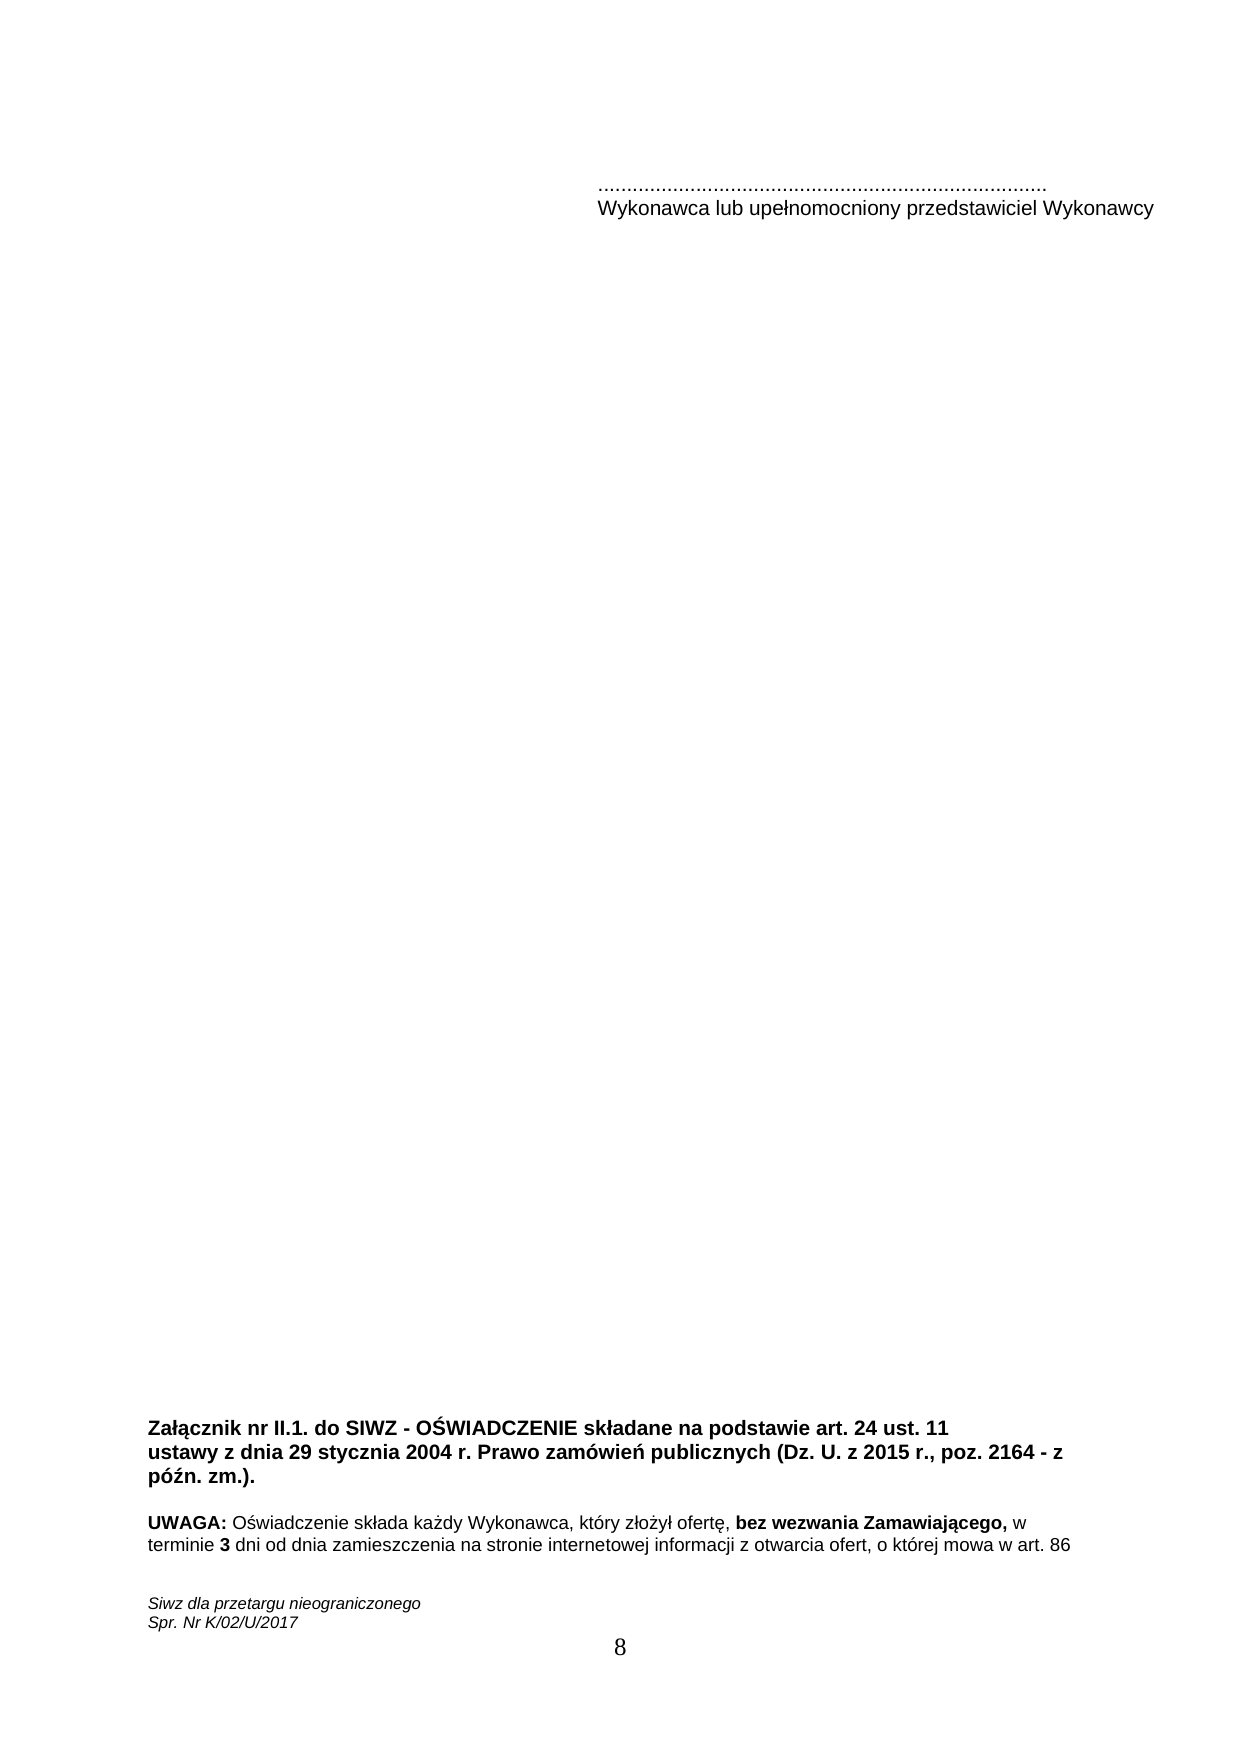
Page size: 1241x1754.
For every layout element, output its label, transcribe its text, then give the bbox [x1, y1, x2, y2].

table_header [148, 148, 1193, 314]
text ustawy z dnia 29 stycznia 2004 r. Prawo zamówień publicznych (Dz. U. z 2015 r., poz. 2164 - z późn. zm.). [148, 1440, 1093, 1488]
text Załącznik nr II.1. do SIWZ - OŚWIADCZENIE składane na podstawie art. 24 ust. 11 [148, 1416, 1093, 1440]
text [148, 1512, 1093, 1555]
